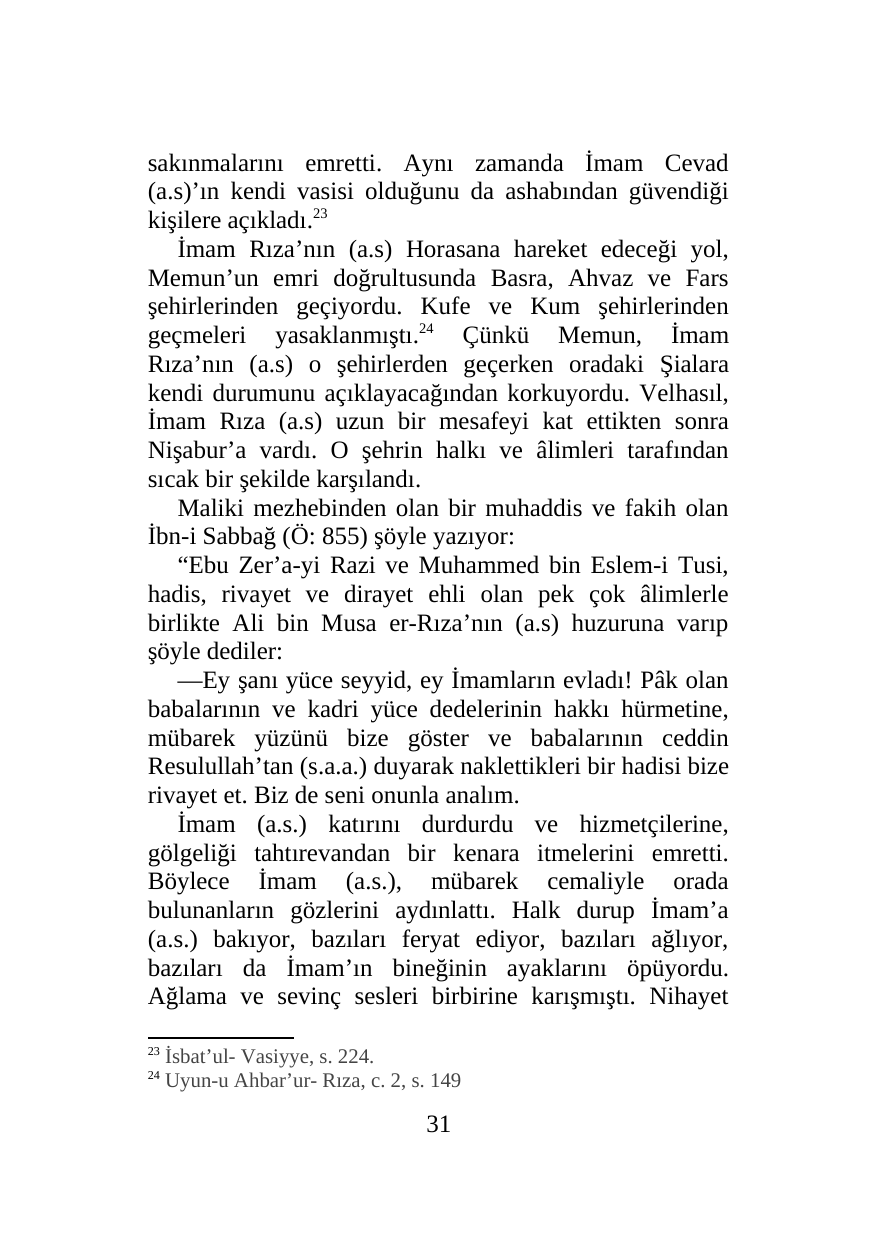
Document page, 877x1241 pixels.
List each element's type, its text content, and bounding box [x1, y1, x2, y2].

text “Ebu Zer’a-yi Razi ve Muhammed bin Eslem-i Tusi, hadis, rivayet ve dirayet ehli olan pek çok âlimlerle birlikte Ali bin Musa er-Rıza’nın (a.s) huzuruna varıp şöyle dediler: [148, 550, 729, 665]
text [148, 809, 729, 1010]
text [148, 148, 729, 234]
text —Ey şanı yüce seyyid, ey İmamların evladı! Pâk olan babalarının ve kadri yüce dedelerinin hakkı hürmetine, mübarek yüzünü bize göster ve babalarının ceddin Resulullah’tan (s.a.a.) duyarak naklettikleri bir hadisi bize rivayet et. Biz de seni onunla analım. [148, 665, 729, 809]
text İmam Rıza’nın (a.s) Horasana hareket edeceği yol, Memun’un emri doğrultusunda Basra, Ahvaz ve Fars şehirlerinden geçiyordu. Kufe ve Kum şehirlerinden geçmeleri yasaklanmıştı. Çünkü Memun, İmam Rıza’nın (a.s) o şehirlerden geçerken oradaki Şialara kendi durumunu açıklayacağından korkuyordu. Velhasıl, İmam Rıza (a.s) uzun bir mesafeyi kat ettikten sonra Nişabur’a vardı. O şehrin halkı ve âlimleri tarafından sıcak bir şekilde karşılandı. [148, 234, 729, 493]
text Maliki mezhebinden olan bir muhaddis ve fakih olan İbn-i Sabbağ (Ö: 855) şöyle yazıyor: [148, 493, 729, 550]
